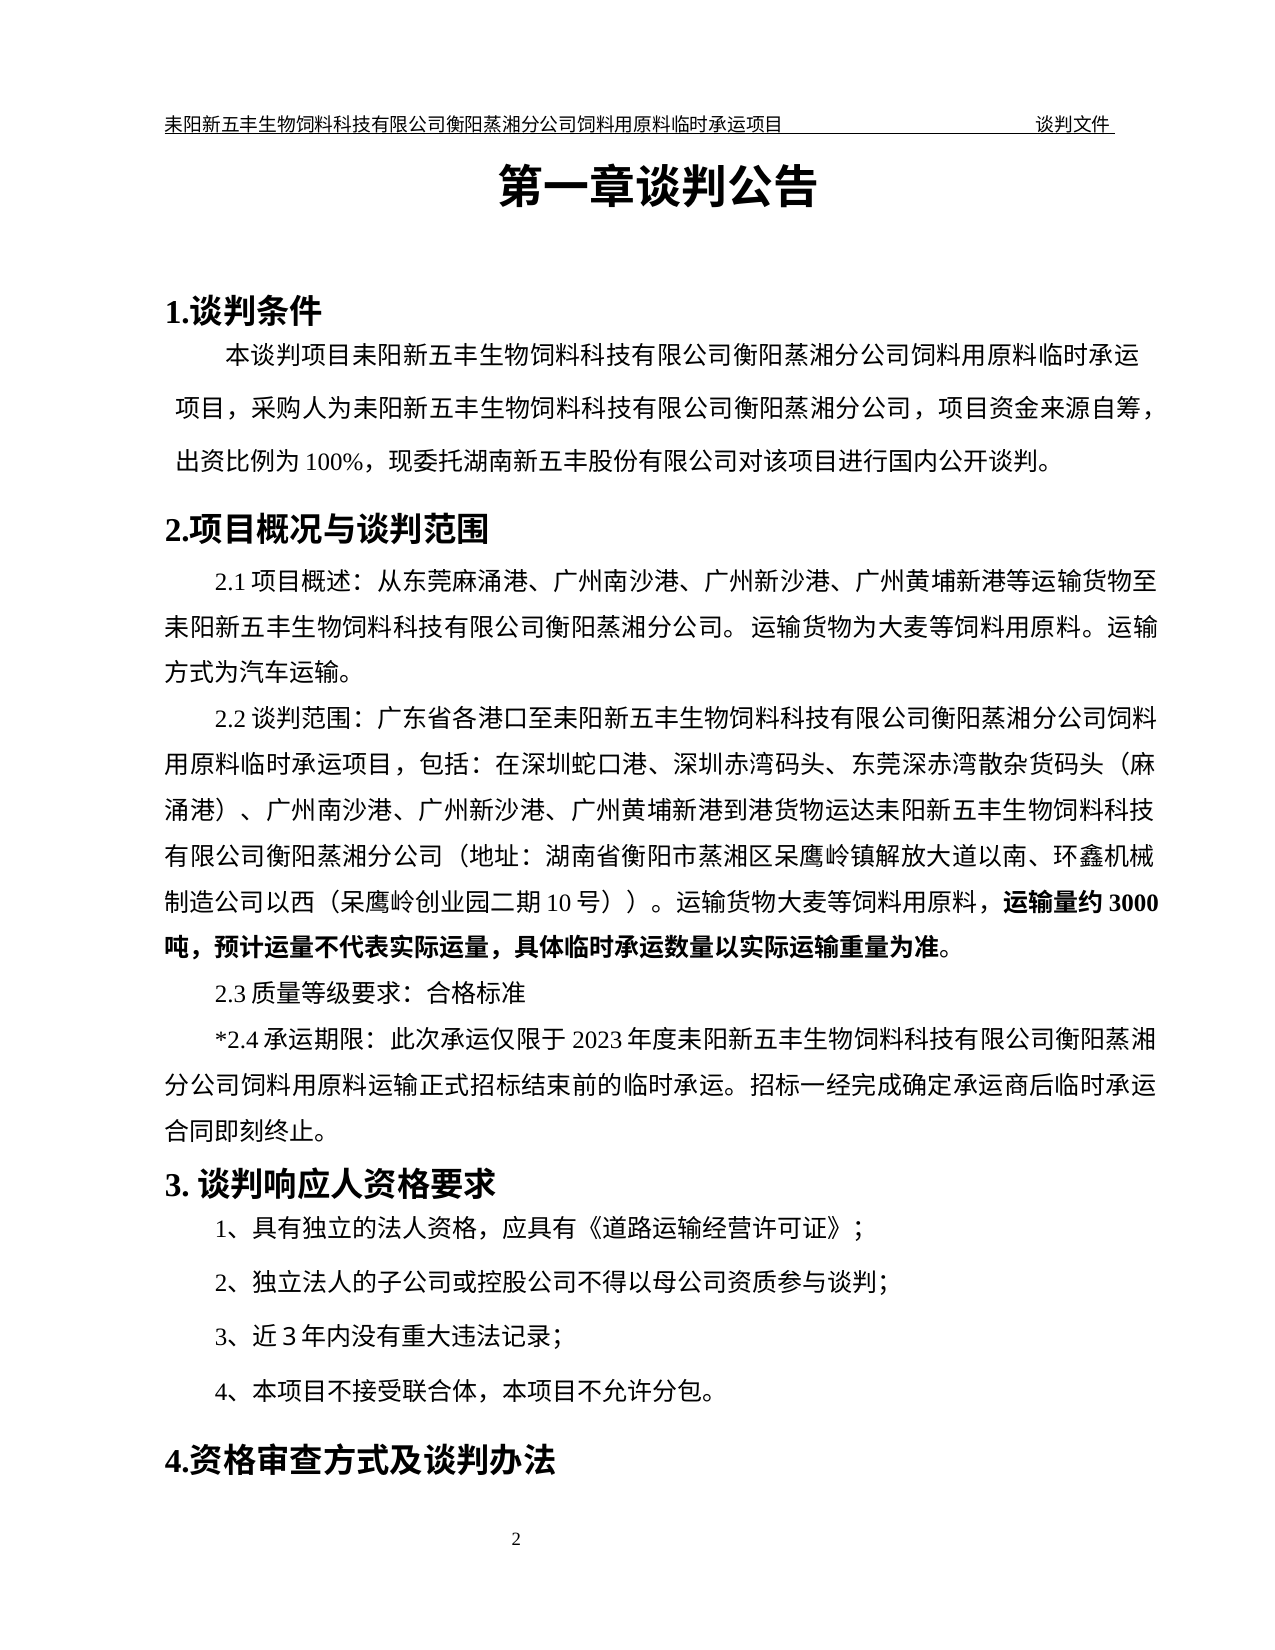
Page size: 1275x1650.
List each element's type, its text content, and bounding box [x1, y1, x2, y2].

text 第一章谈判公告 [164, 156, 1152, 215]
text *2.4承运期限：此次承运仅限于2023年度耒阳新五丰生物饲料科技有限公司衡阳蒸湘分公司饲料用原料运输正式招标结束前的临时承运。招标一经完成确定承运商后临时承运合同即刻终止。 [164, 1012, 1158, 1149]
text 4、本项目不接受联合体，本项目不允许分包。 [164, 1371, 1158, 1407]
text 1.谈判条件 [164, 276, 1152, 335]
text 1、具有独立的法人资格，应具有《道路运输经营许可证》； [164, 1208, 1158, 1244]
text 2.2谈判范围：广东省各港口至耒阳新五丰生物饲料科技有限公司衡阳蒸湘分公司饲料用原料临时承运项目，包括：在深圳蛇口港、深圳赤湾码头、东莞深赤湾散杂货码头（麻涌港）、广州南沙港、广州新沙港、广州黄埔新港到港货物运达耒阳新五丰生物饲料科技有限公司衡阳蒸湘分公司（地址：湖南省衡阳市蒸湘区呆鹰岭镇解放大道以南、环鑫机械制造公司以西（呆鹰岭创业园二期10号））。运输货物大麦等饲料用原料，运输量约3000吨，预计运量不代表实际运量，具体临时承运数量以实际运输重量为准。 [164, 691, 1158, 966]
text 2.项目概况与谈判范围 [164, 495, 1152, 553]
text 2.1项目概述：从东莞麻涌港、广州南沙港、广州新沙港、广州黄埔新港等运输货物至耒阳新五丰生物饲料科技有限公司衡阳蒸湘分公司。运输货物为大麦等饲料用原料。运输方式为汽车运输。 [164, 553, 1158, 691]
text 2、独立法人的子公司或控股公司不得以母公司资质参与谈判； [164, 1262, 1158, 1299]
text 本谈判项目耒阳新五丰生物饲料科技有限公司衡阳蒸湘分公司饲料用原料临时承运项目，采购人为耒阳新五丰生物饲料科技有限公司衡阳蒸湘分公司，项目资金来源自筹，出资比例为100%，现委托湖南新五丰股份有限公司对该项目进行国内公开谈判。 [175, 335, 1142, 478]
text 4.资格审查方式及谈判办法 [164, 1426, 1152, 1484]
text 3、近3年内没有重大违法记录； [164, 1317, 1158, 1353]
text 2.3质量等级要求：合格标准 [164, 966, 1158, 1012]
list 谈判响应人资格要求 [164, 1149, 1152, 1208]
